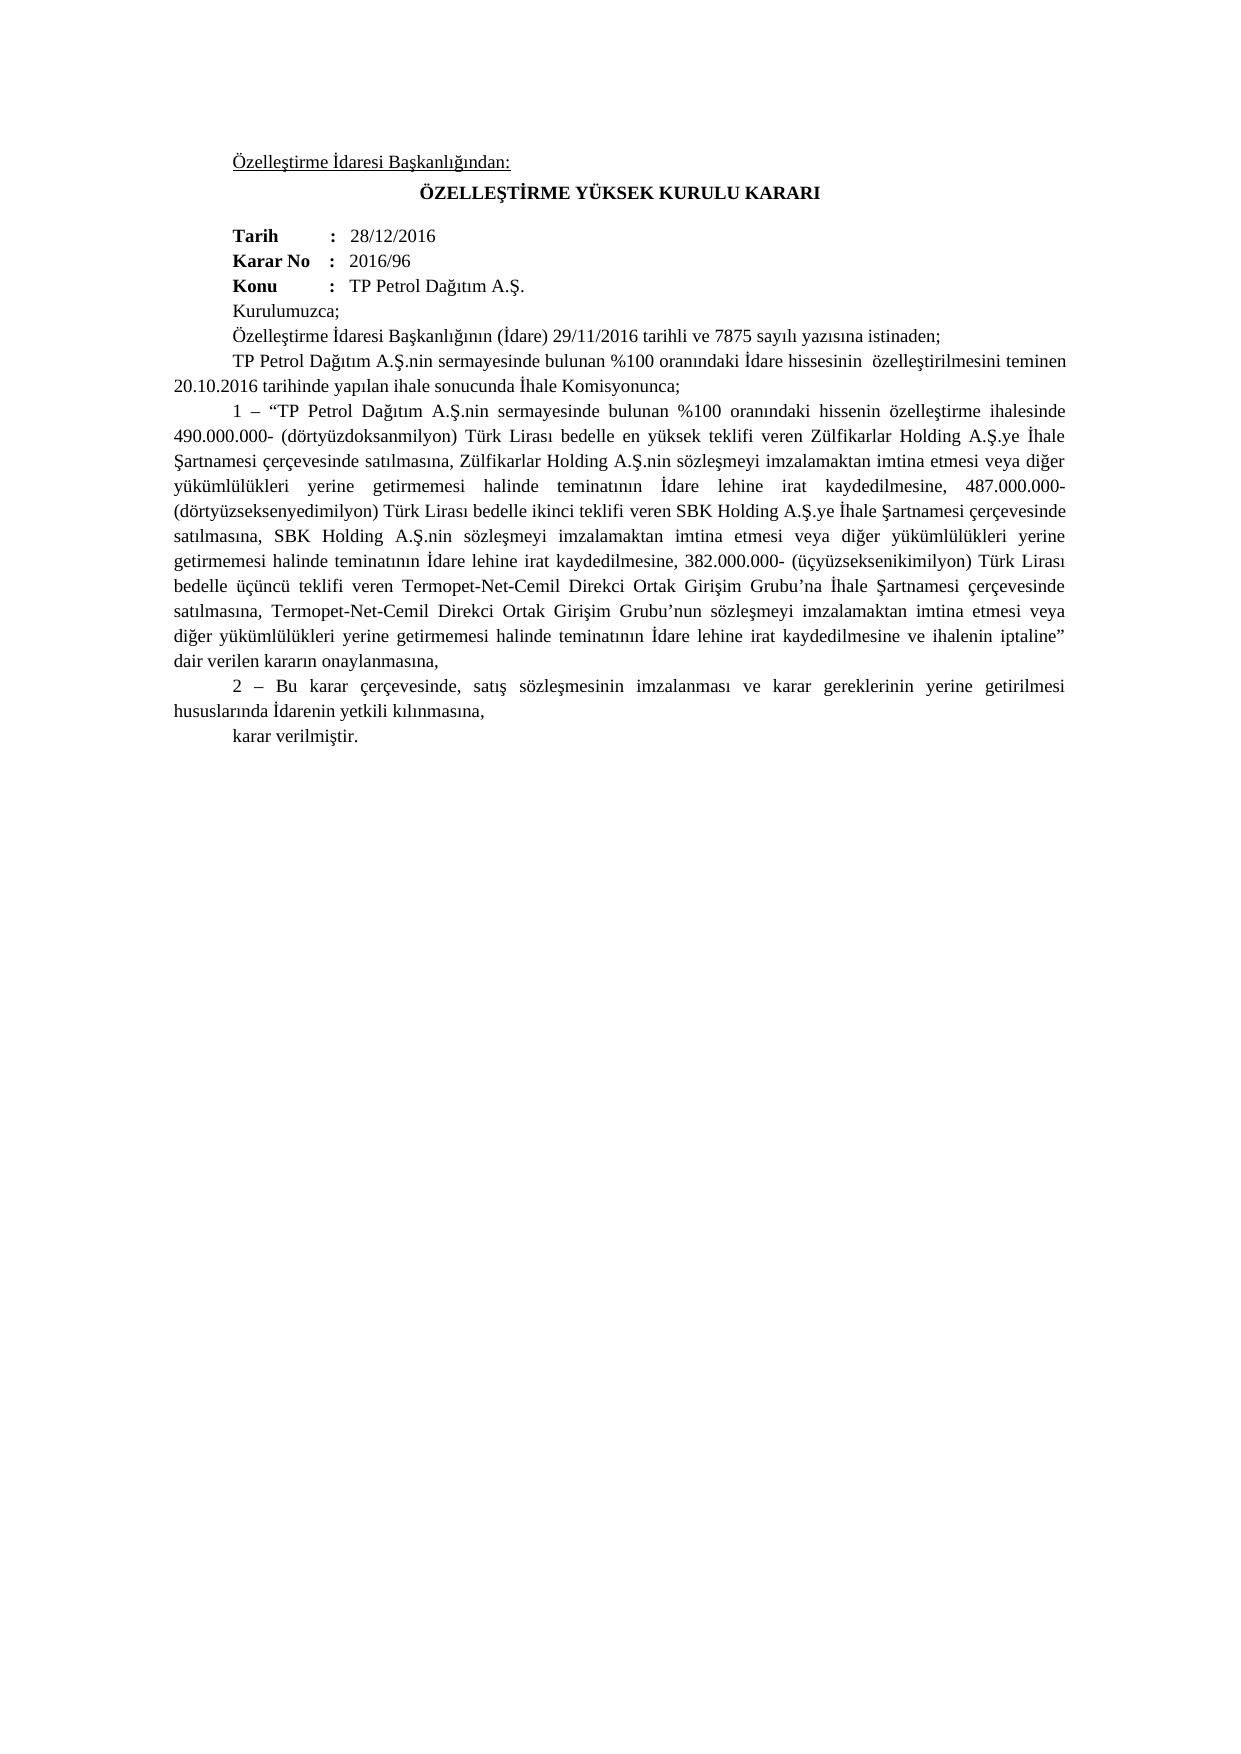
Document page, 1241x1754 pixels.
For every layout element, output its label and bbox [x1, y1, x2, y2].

table_header [148, 148, 1093, 797]
